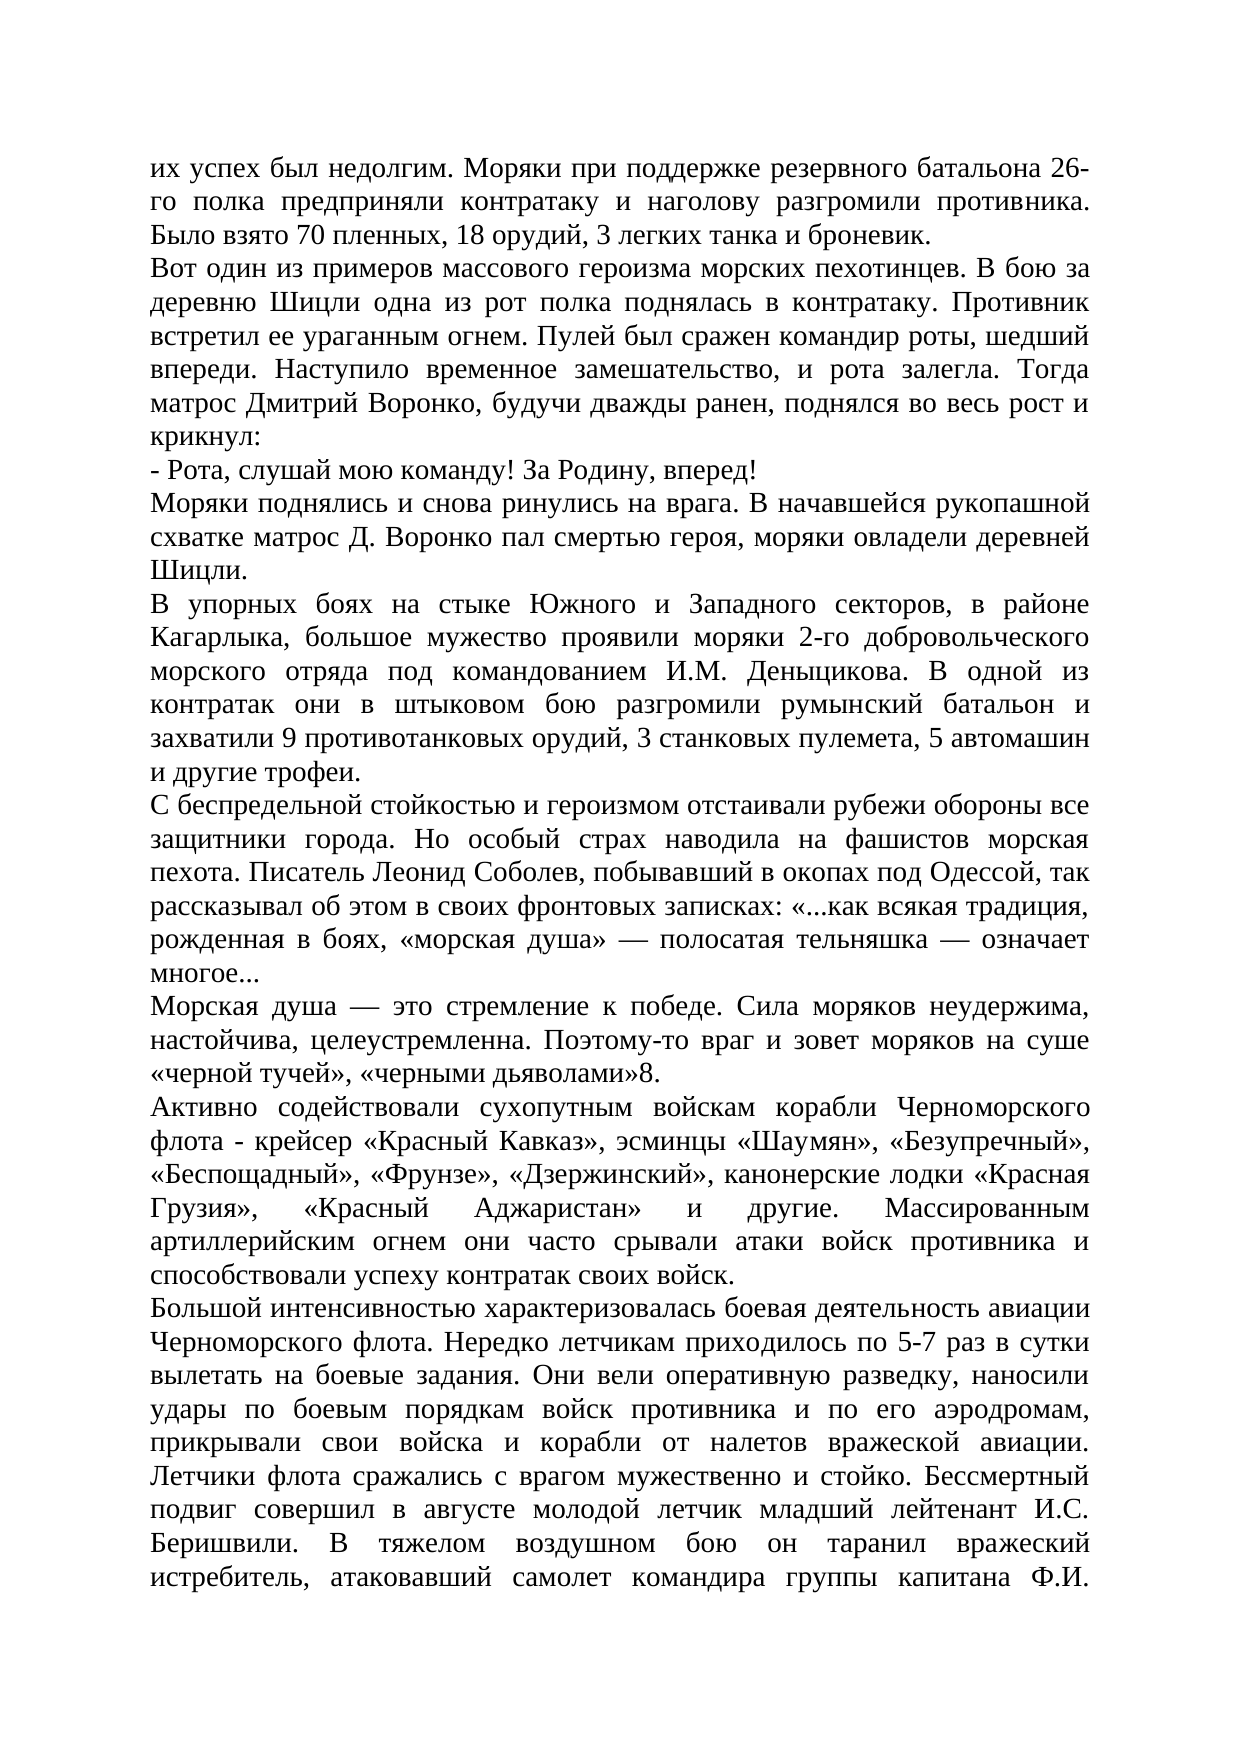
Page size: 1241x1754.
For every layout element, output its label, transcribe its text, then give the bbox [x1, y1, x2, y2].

text В упорных боях на стыке Южного и Западного секторов, в районе Кагарлыка, большое мужество проявили моряки 2-го добровольческого морского отряда под командованием И.М. Деныцикова. В одной из контратак они в штыковом бою разгромили румынский батальон и захватили 9 противотанковых орудий, 3 станковых пулемета, 5 автомашин и другие трофеи. [150, 586, 1090, 787]
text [150, 150, 1090, 251]
text Активно содействовали сухопутным войскам корабли Черноморского флота - крейсер «Красный Кавказ», эсминцы «Шаумян», «Безупречный», «Беспощадный», «Фрунзе», «Дзержинский», канонерские лодки «Красная Грузия», «Красный Аджаристан» и другие. Массированным артиллерийским огнем они часто срывали атаки войск противника и способствовали успеху контратак своих войск. [150, 1089, 1090, 1290]
text Морская душа — это стремление к победе. Сила моряков неудержима, настойчива, целеустремленна. Поэтому-то враг и зовет моряков на суше «черной тучей», «черными дьяволами»8. [150, 988, 1090, 1089]
text - Рота, слушай мою команду! За Родину, вперед! [150, 452, 1090, 485]
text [150, 1290, 1090, 1592]
text Моряки поднялись и снова ринулись на врага. В начавшейся рукопашной схватке матрос Д. Воронко пал смертью героя, моряки овладели деревней Шицли. [150, 485, 1090, 586]
text С беспредельной стойкостью и героизмом отстаивали рубежи обороны все защитники города. Но особый страх наводила на фашистов морская пехота. Писатель Леонид Соболев, побывавший в окопах под Одессой, так рассказывал об этом в своих фронтовых записках: «...как всякая традиция, рожденная в боях, «морская душа» — полосатая тельняшка — означает многое... [150, 787, 1090, 988]
text Вот один из примеров массового героизма морских пехотинцев. В бою за деревню Шицли одна из рот полка поднялась в контратаку. Противник встретил ее ураганным огнем. Пулей был сражен командир роты, шедший впереди. Наступило временное замешательство, и рота залегла. Тогда матрос Дмитрий Воронко, будучи дважды ранен, поднялся во весь рост и крикнул: [150, 251, 1090, 452]
